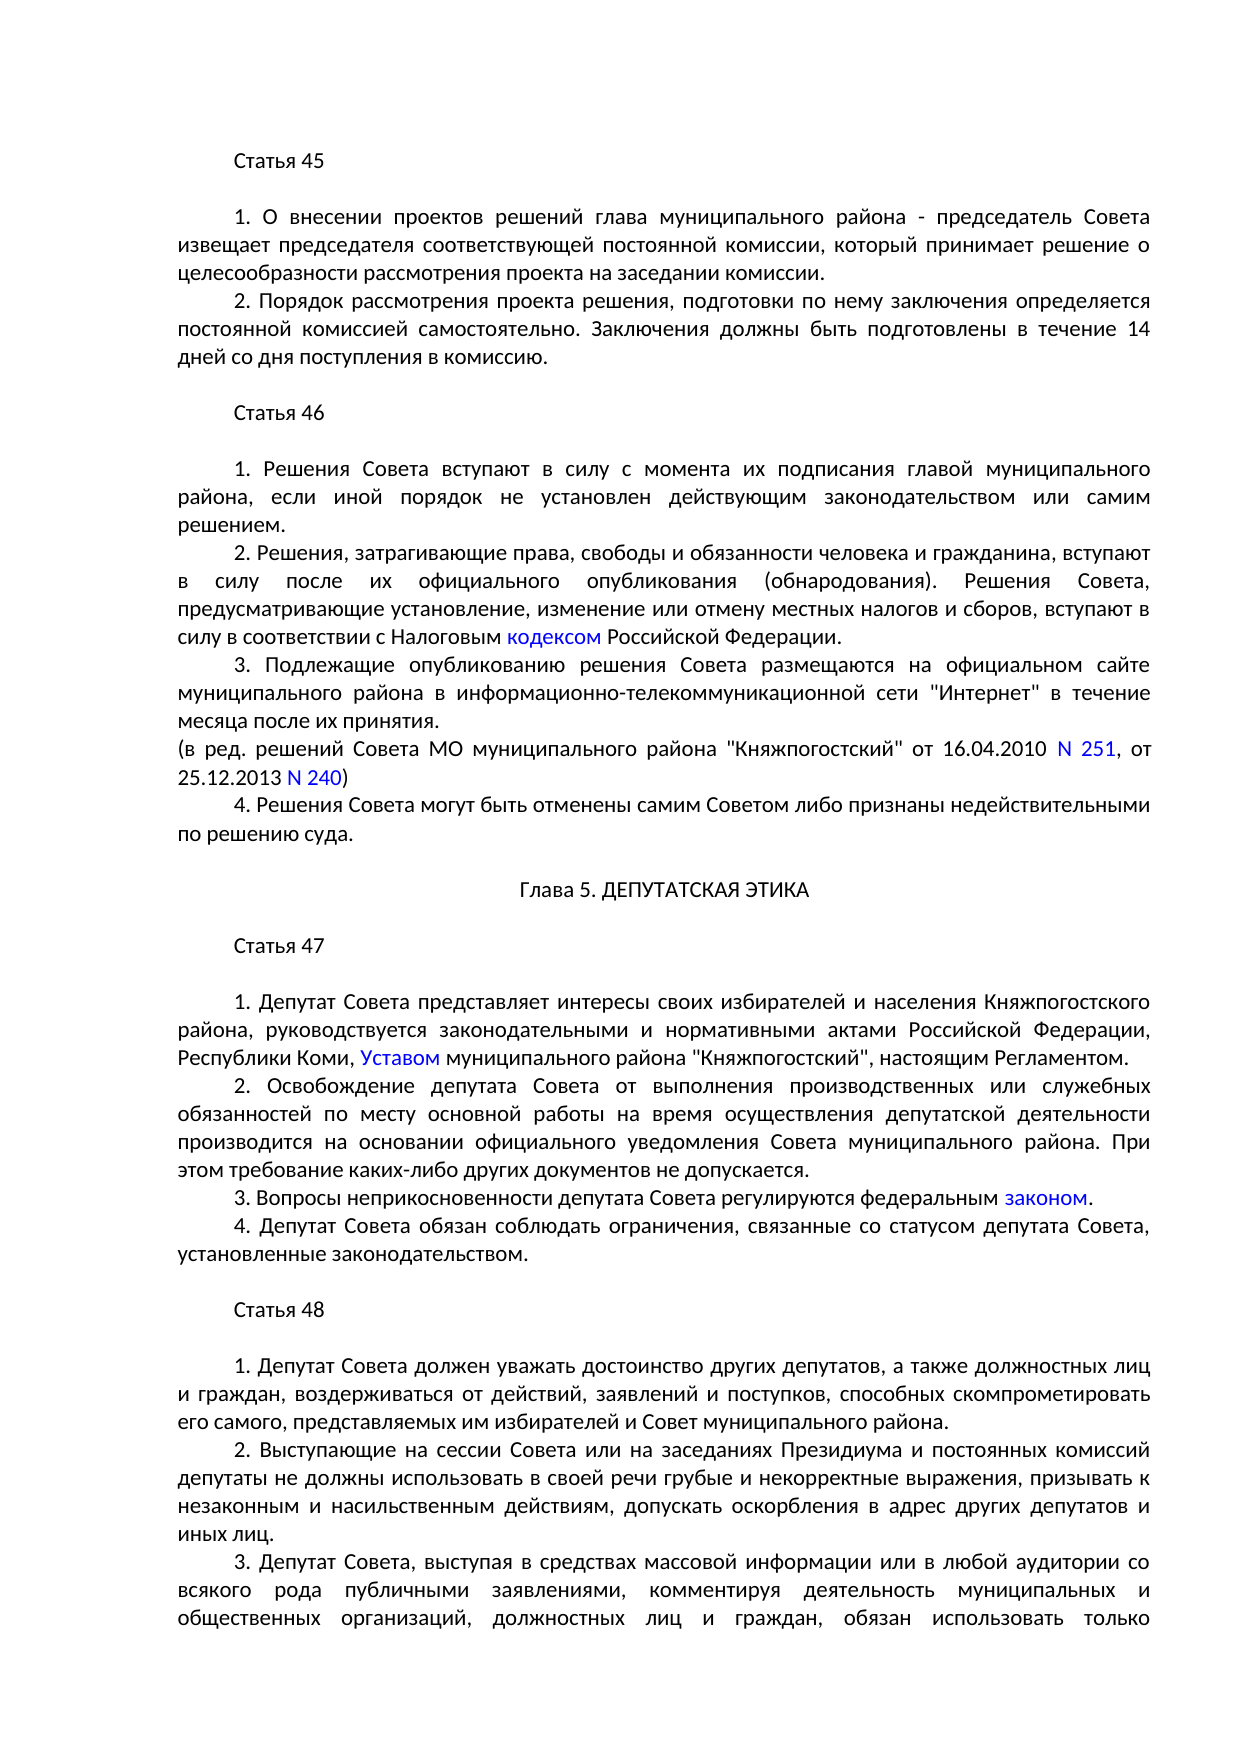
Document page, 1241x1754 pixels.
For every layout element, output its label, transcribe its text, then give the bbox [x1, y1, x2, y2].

text 1. Депутат Совета должен уважать достоинство других депутатов, а также должностных лиц и граждан, воздерживаться от действий, заявлений и поступков, способных скомпрометировать его самого, представляемых им избирателей и Совет муниципального района. [177, 1351, 1152, 1435]
text Статья 48 [177, 1295, 1152, 1323]
text 4. Депутат Совета обязан соблюдать ограничения, связанные со статусом депутата Совета, установленные законодательством. [177, 1211, 1152, 1267]
text Статья 46 [177, 398, 1152, 426]
text Статья 47 [177, 931, 1152, 959]
text 2. Порядок рассмотрения проекта решения, подготовки по нему заключения определяется постоянной комиссией самостоятельно. Заключения должны быть подготовлены в течение 14 дней со дня поступления в комиссию. [177, 286, 1152, 370]
text 3. Подлежащие опубликованию решения Совета размещаются на официальном сайте муниципального района в информационно-телекоммуникационной сети "Интернет" в течение месяца после их принятия. [177, 651, 1152, 734]
text 3. Вопросы неприкосновенности депутата Совета регулируются федеральным законом. [177, 1183, 1152, 1211]
text 1. Депутат Совета представляет интересы своих избирателей и населения Княжпогостского района, руководствуется законодательными и нормативными актами Российской Федерации, Республики Коми, Уставом муниципального района "Княжпогостский", настоящим Регламентом. [177, 987, 1152, 1071]
text 1. О внесении проектов решений глава муниципального района - председатель Совета извещает председателя соответствующей постоянной комиссии, который принимает решение о целесообразности рассмотрения проекта на заседании комиссии. [177, 202, 1152, 286]
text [177, 1547, 1152, 1631]
text 2. Решения, затрагивающие права, свободы и обязанности человека и гражданина, вступают в силу после их официального опубликования (обнародования). Решения Совета, предусматривающие установление, изменение или отмену местных налогов и сборов, вступают в силу в соответствии с Налоговым кодексом Российской Федерации. [177, 538, 1152, 651]
text (в ред. решений Совета МО муниципального района "Княжпогостский" от 16.04.2010 N 251, от 25.12.2013 N 240) [177, 734, 1152, 791]
text 2. Освобождение депутата Совета от выполнения производственных или служебных обязанностей по месту основной работы на время осуществления депутатской деятельности производится на основании официального уведомления Совета муниципального района. При этом требование каких-либо других документов не допускается. [177, 1071, 1152, 1183]
text Глава 5. ДЕПУТАТСКАЯ ЭТИКА [177, 875, 1152, 903]
text 2. Выступающие на сессии Совета или на заседаниях Президиума и постоянных комиссий депутаты не должны использовать в своей речи грубые и некорректные выражения, призывать к незаконным и насильственным действиям, допускать оскорбления в адрес других депутатов и иных лиц. [177, 1435, 1152, 1547]
text 4. Решения Совета могут быть отменены самим Советом либо признаны недействительными по решению суда. [177, 791, 1152, 847]
text 1. Решения Совета вступают в силу с момента их подписания главой муниципального района, если иной порядок не установлен действующим законодательством или самим решением. [177, 454, 1152, 538]
text Статья 45 [177, 146, 1152, 174]
